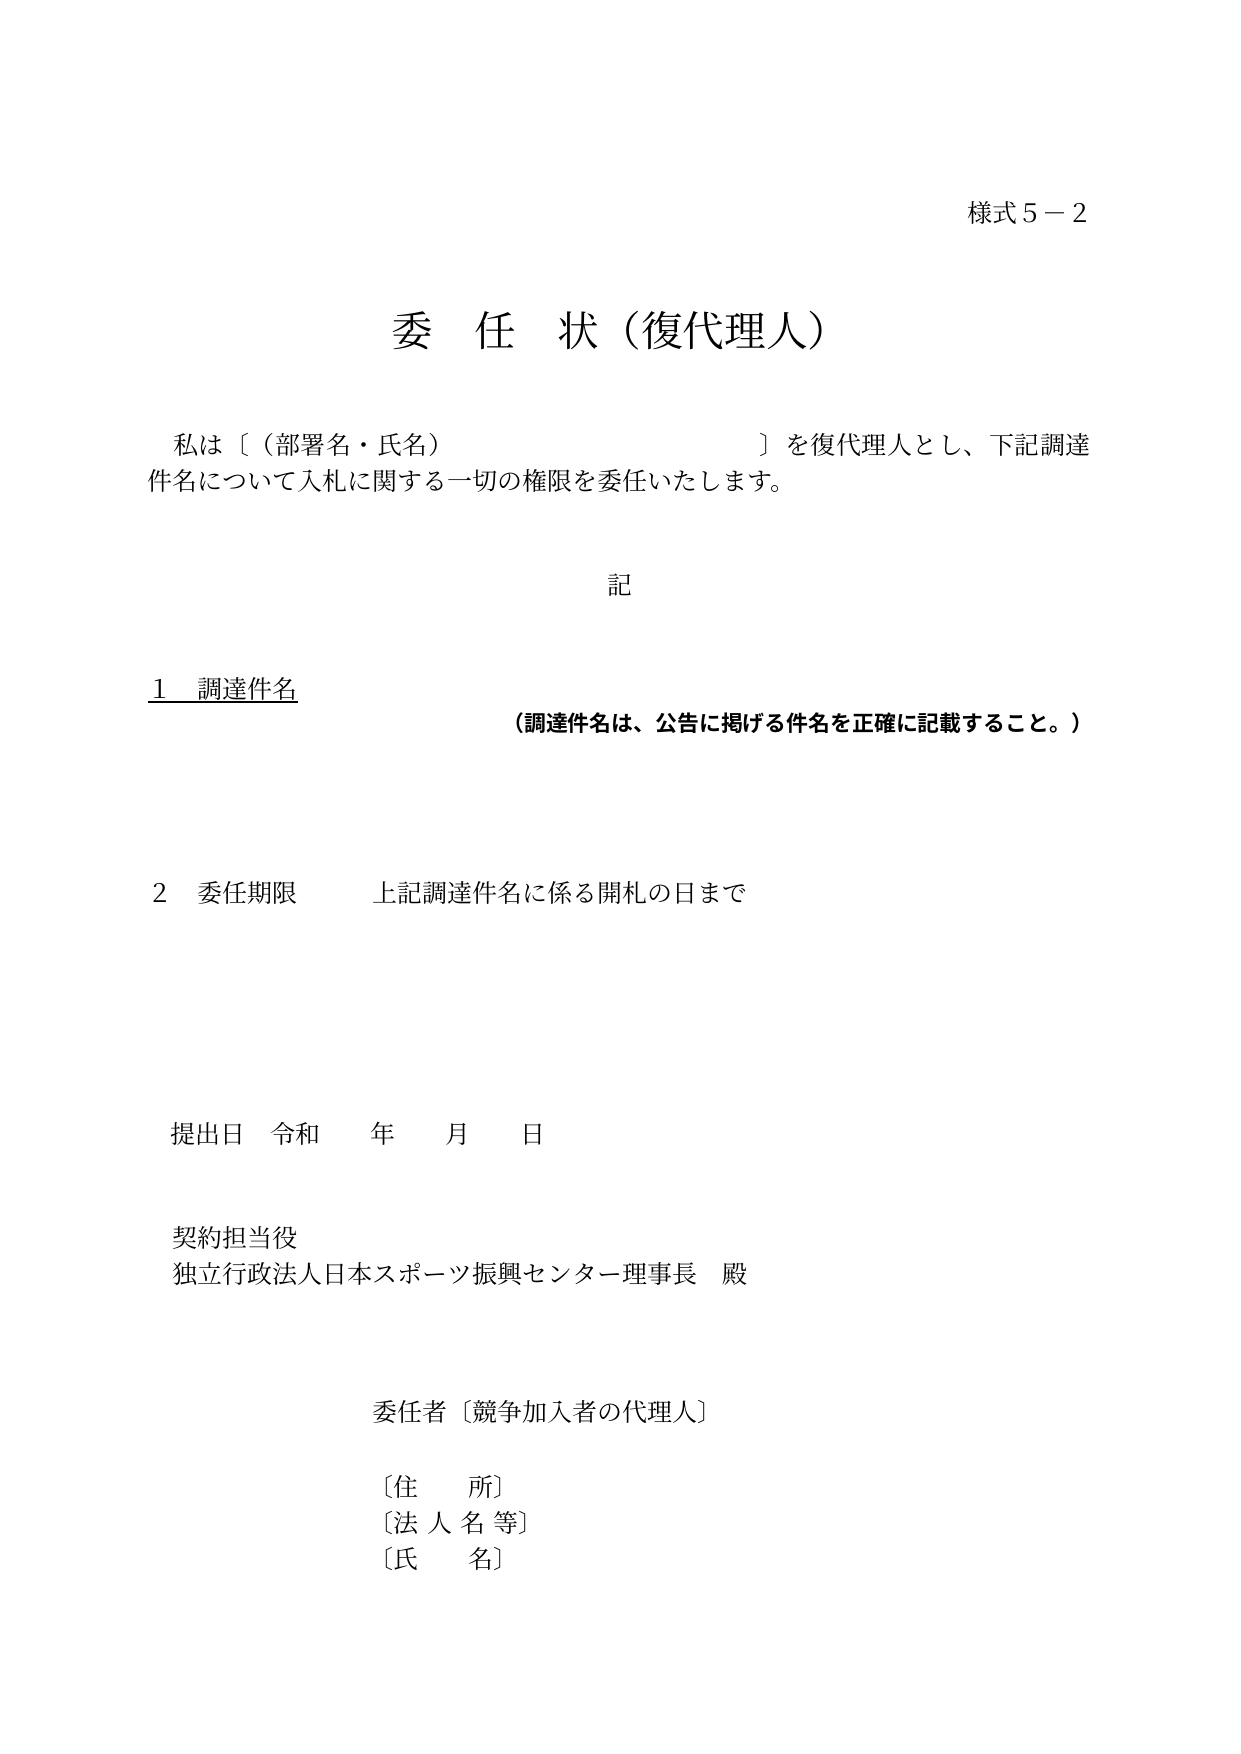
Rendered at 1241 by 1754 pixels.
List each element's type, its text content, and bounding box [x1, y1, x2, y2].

text 私は〔（部署名・氏名） 〕を復代理人とし、下記調達件名について入札に関する一切の権限を委任いたします。 [148, 426, 1092, 498]
text １ 調達件名 [148, 670, 1092, 706]
subtitle 記 [148, 566, 1092, 602]
text 提出日 令和 年 月 日 [171, 1114, 1092, 1150]
text 委任者〔競争加入者の代理人〕 [148, 1392, 1092, 1430]
text 委 任 状（復代理人） [148, 298, 1092, 358]
text 契約担当役 [148, 1218, 1092, 1254]
text （調達件名は、公告に掲げる件名を正確に記載すること。） [148, 706, 1092, 738]
text 様式５－２ [148, 194, 1092, 230]
text ２ 委任期限 上記調達件名に係る開札の日まで [148, 874, 1092, 910]
text 独立行政法人日本スポーツ振興センター理事長 殿 [148, 1254, 1092, 1290]
text 〔氏名〕 [193, 1539, 1092, 1575]
text 〔法人名等〕 [193, 1503, 1092, 1539]
text 〔住所〕 [193, 1467, 1092, 1503]
